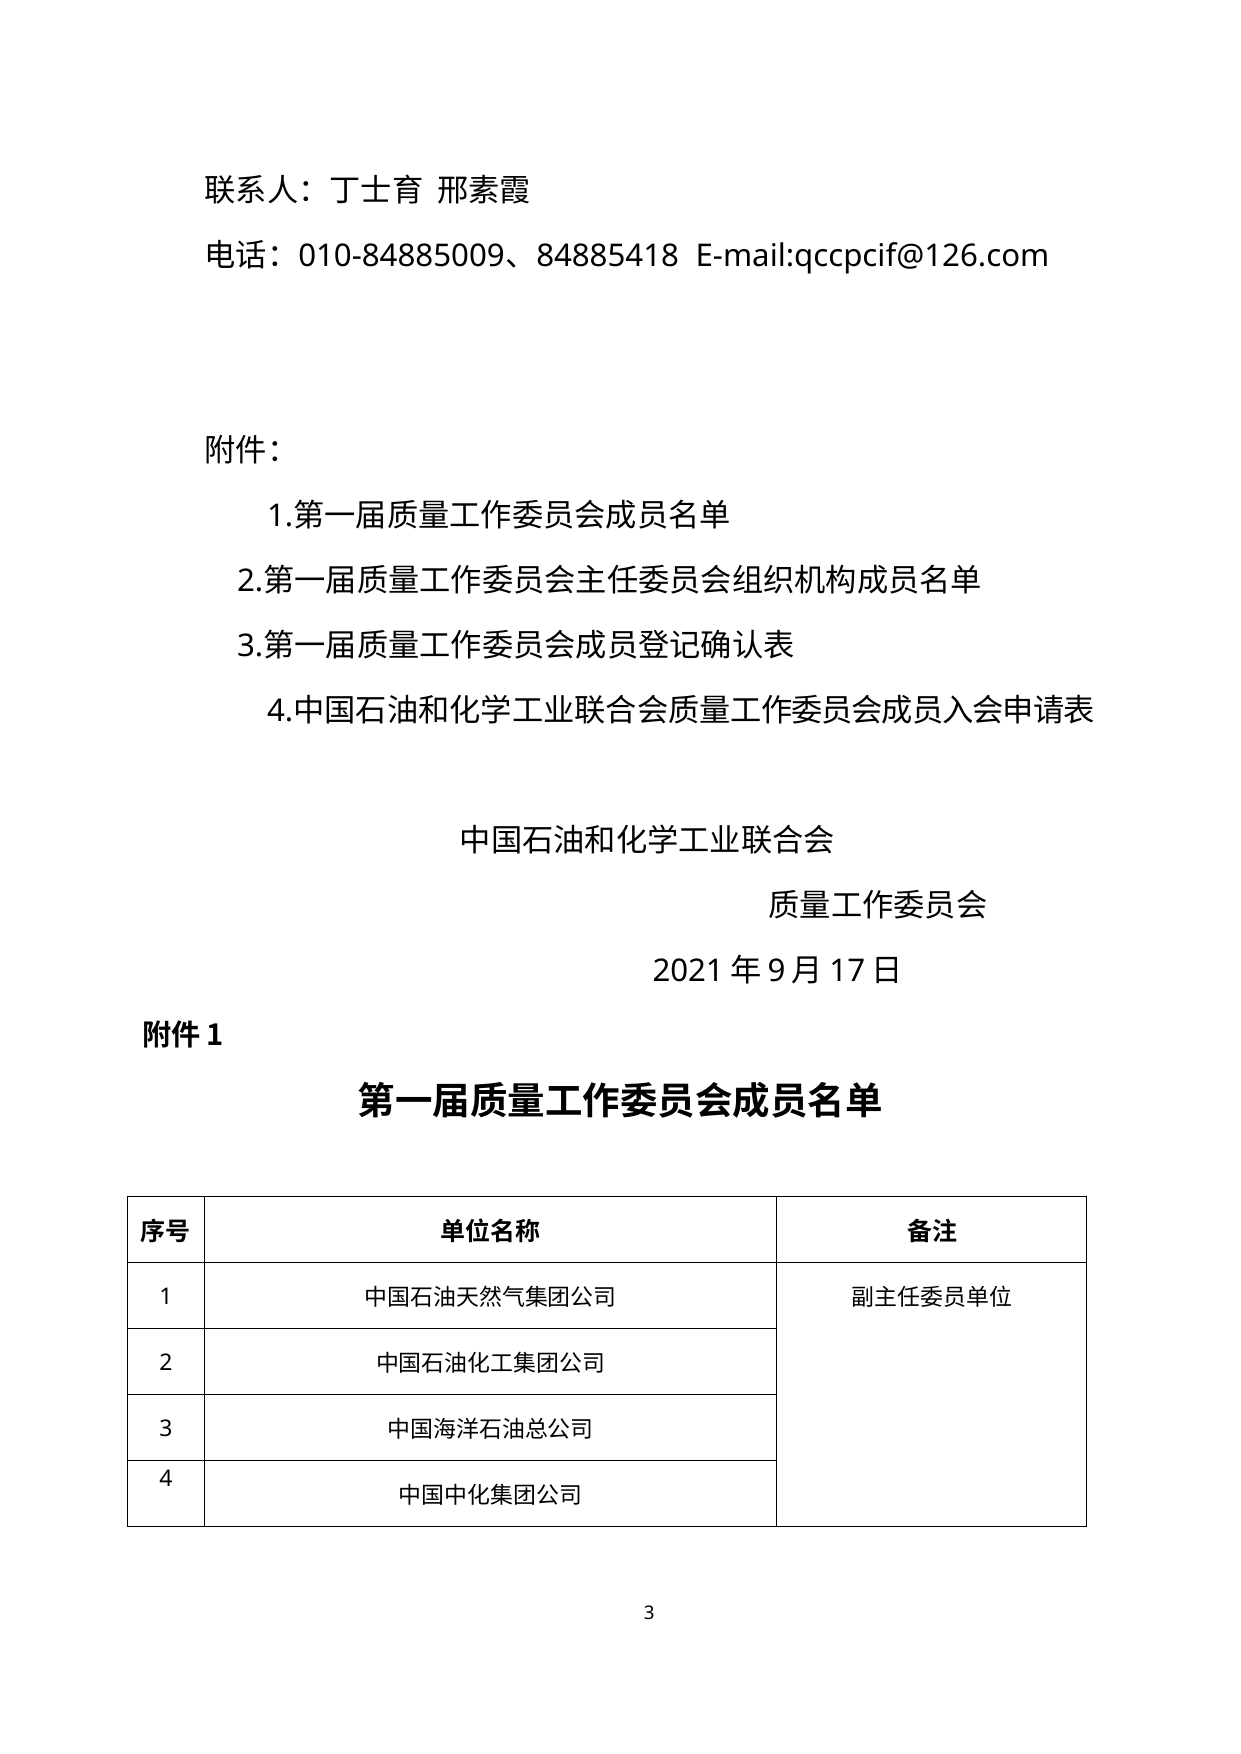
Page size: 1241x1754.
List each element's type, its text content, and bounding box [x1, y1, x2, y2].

text 中国石油和化学工业联合会 [199, 806, 1098, 871]
table_cell 副主任委员单位 [777, 1263, 1086, 1526]
text 附件1 [142, 1001, 1098, 1066]
table_cell 中国中化集团公司 [205, 1461, 776, 1526]
text 质量工作委员会 [768, 871, 1098, 936]
text 4.中国石油和化学工业联合会质量工作委员会成员入会申请表 [142, 676, 1098, 741]
table_cell 中国海洋石油总公司 [205, 1395, 776, 1460]
table_cell 中国石油天然气集团公司 [205, 1263, 776, 1328]
table_cell 3 [128, 1395, 204, 1460]
text 联系人：丁士育 邢素霞 [142, 156, 1098, 221]
table_cell 4 [128, 1461, 204, 1526]
text 2.第一届质量工作委员会主任委员会组织机构成员名单 [142, 546, 1098, 611]
table_cell 2 [128, 1329, 204, 1394]
table_cell 1 [128, 1263, 204, 1328]
table_cell 中国石油化工集团公司 [205, 1329, 776, 1394]
table_header 序号 [128, 1197, 204, 1262]
text 电话：010-84885009、84885418 E-mail:qccpcif@126.com [142, 221, 1098, 286]
text 附件： [142, 416, 1098, 481]
table_header 备注 [777, 1197, 1086, 1262]
text 3.第一届质量工作委员会成员登记确认表 [142, 611, 1098, 676]
table_header 单位名称 [205, 1197, 776, 1262]
text 1.第一届质量工作委员会成员名单 [142, 481, 1098, 546]
text 第一届质量工作委员会成员名单 [142, 1066, 1098, 1131]
text 2021年9月17日 [142, 936, 1098, 1001]
